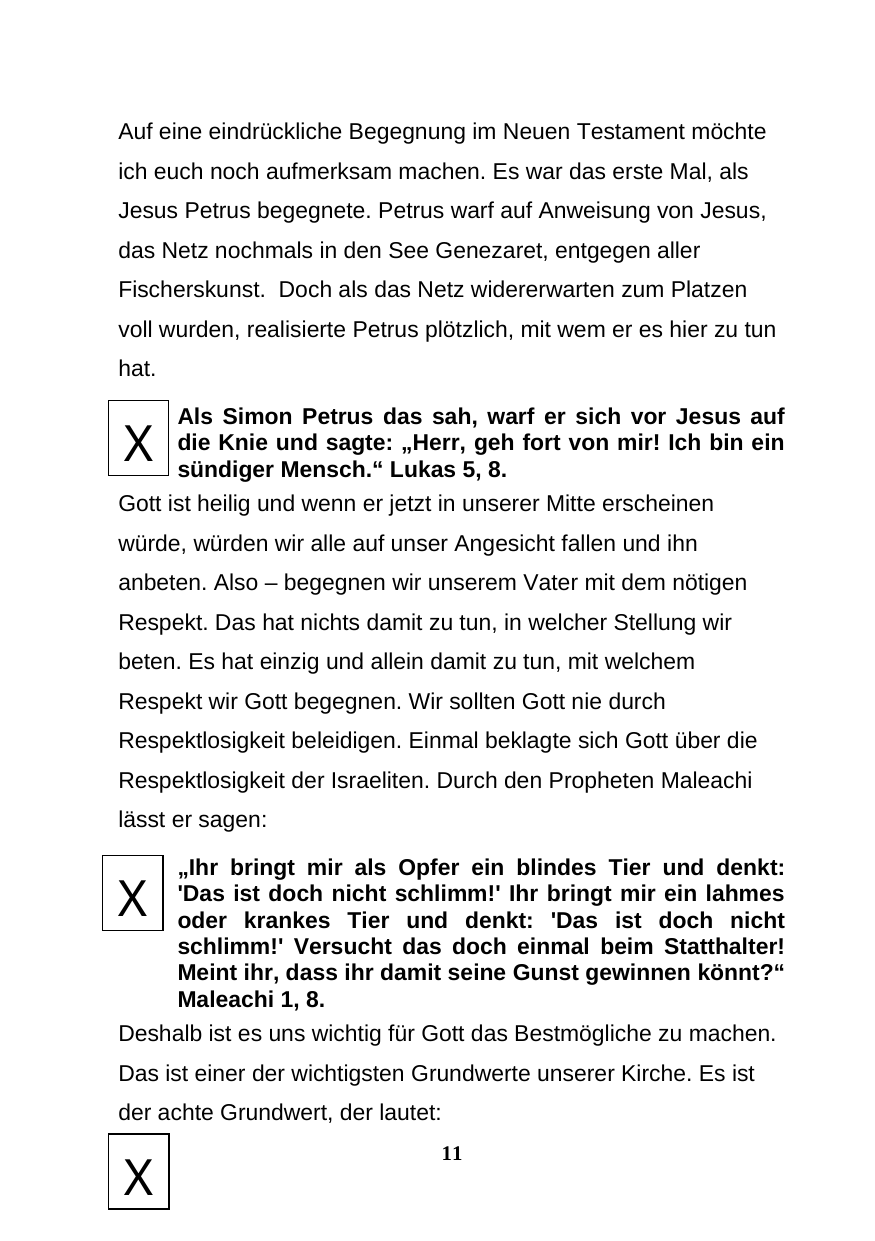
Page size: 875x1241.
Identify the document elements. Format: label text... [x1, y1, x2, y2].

list Gott ist heilig und wenn er jetzt in unserer Mitte erscheinen würde, würden wir alle auf unser Angesicht fallen und ihn anbeten. Also – begegnen wir unserem Vater mit dem nötigen Respekt. Das hat nichts damit zu tun, in welcher Stellung wir beten. Es hat einzig und allein damit zu tun, mit welchem Respekt wir Gott begegnen. Wir sollten Gott nie durch Respektlosigkeit beleidigen. Einmal beklagte sich Gott über die Respektlosigkeit der Israeliten. Durch den Propheten Maleachi lässt er sagen: [118, 490, 785, 832]
list Auf eine eindrückliche Begegnung im Neuen Testament möchte ich euch noch aufmerksam machen. Es war das erste Mal, als Jesus Petrus begegnete. Petrus warf auf Anweisung von Jesus, das Netz nochmals in den See Genezaret, entgegen aller Fischerskunst. Doch als das Netz widererwarten zum Platzen voll wurden, realisierte Petrus plötzlich, mit wem er es hier zu tun hat. [118, 118, 785, 381]
list Deshalb ist es uns wichtig für Gott das Bestmögliche zu machen. Das ist einer der wichtigsten Grundwerte unserer Kirche. Es ist der achte Grundwert, der lautet: [118, 1020, 785, 1126]
text „Ihr bringt mir als Opfer ein blindes Tier und denkt: 'Das ist doch nicht schlimm!' Ihr bringt mir ein lahmes oder krankes Tier und denkt: 'Das ist doch nicht schlimm!' Versucht das doch einmal beim Statthalter! Meint ihr, dass ihr damit seine Gunst gewinnen könnt?“ Maleachi 1, 8. [177, 854, 785, 1012]
text Als Simon Petrus das sah, warf er sich vor Jesus auf die Knie und sagte: „Herr, geh fort von mir! Ich bin ein sündiger Mensch.“ Lukas 5, 8. [177, 403, 785, 482]
